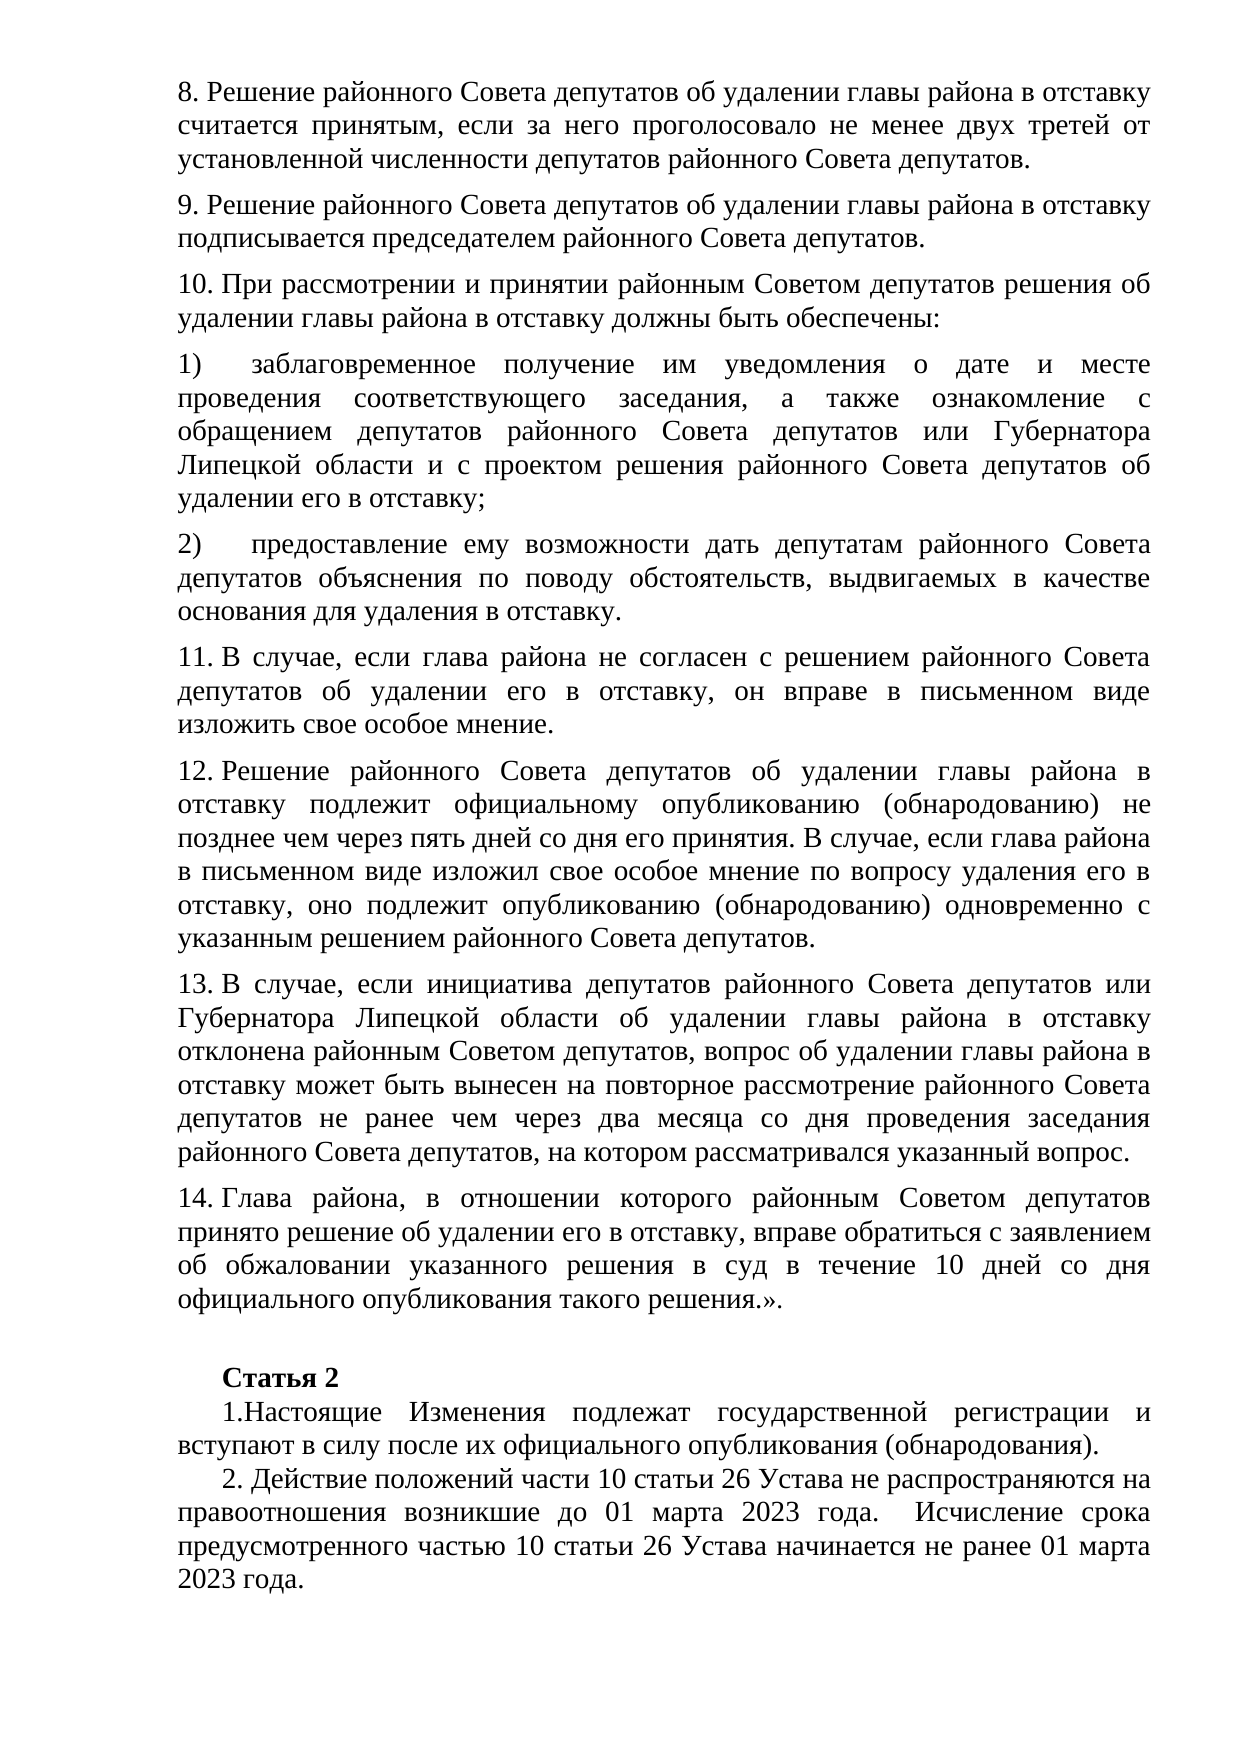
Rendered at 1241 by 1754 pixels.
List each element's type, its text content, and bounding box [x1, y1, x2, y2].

list Решение районного Совета депутатов об удалении главы района в отставку подписывается председателем районного Совета депутатов. [177, 187, 1152, 254]
list предоставление ему возможности дать депутатам районного Совета депутатов объяснения по поводу обстоятельств, выдвигаемых в качестве основания для удаления в отставку. [177, 526, 1152, 627]
list В случае, если глава района не согласен с решением районного Совета депутатов об удалении его в отставку, он вправе в письменном виде изложить свое особое мнение. [177, 639, 1152, 740]
text 2. Действие положений части 10 статьи 26 Устава не распространяются на правоотношения возникшие до 01 марта 2023 года. Исчисление срока предусмотренного частью 10 статьи 26 Устава начинается не ранее 01 марта 2023 года. [177, 1461, 1152, 1595]
list Решение районного Совета депутатов об удалении главы района в отставку подлежит официальному опубликованию (обнародованию) не позднее чем через пять дней со дня его принятия. В случае, если глава района в письменном виде изложил свое особое мнение по вопросу удаления его в отставку, оно подлежит опубликованию (обнародованию) одновременно с указанным решением районного Совета депутатов. [177, 753, 1152, 954]
text 1.Настоящие Изменения подлежат государственной регистрации и вступают в силу после их официального опубликования (обнародования). [177, 1394, 1152, 1461]
list Решение районного Совета депутатов об удалении главы района в отставку считается принятым, если за него проголосовало не менее двух третей от установленной численности депутатов районного Совета депутатов. [177, 74, 1152, 174]
text Статья 2 [177, 1360, 1152, 1394]
list При рассмотрении и принятии районным Советом депутатов решения об удалении главы района в отставку должны быть обеспечены: [177, 267, 1152, 334]
list заблаговременное получение им уведомления о дате и месте проведения соответствующего заседания, а также ознакомление с обращением депутатов районного Совета депутатов или Губернатора Липецкой области и с проектом решения районного Совета депутатов об удалении его в отставку; [177, 346, 1152, 514]
list В случае, если инициатива депутатов районного Совета депутатов или Губернатора Липецкой области об удалении главы района в отставку отклонена районным Советом депутатов, вопрос об удалении главы района в отставку может быть вынесен на повторное рассмотрение районного Совета депутатов не ранее чем через два месяца со дня проведения заседания районного Совета депутатов, на котором рассматривался указанный вопрос. [177, 966, 1152, 1168]
list Глава района, в отношении которого районным Советом депутатов принято решение об удалении его в отставку, вправе обратиться с заявлением об обжаловании указанного решения в суд в течение 10 дней со дня официального опубликования такого решения.». [177, 1180, 1152, 1314]
